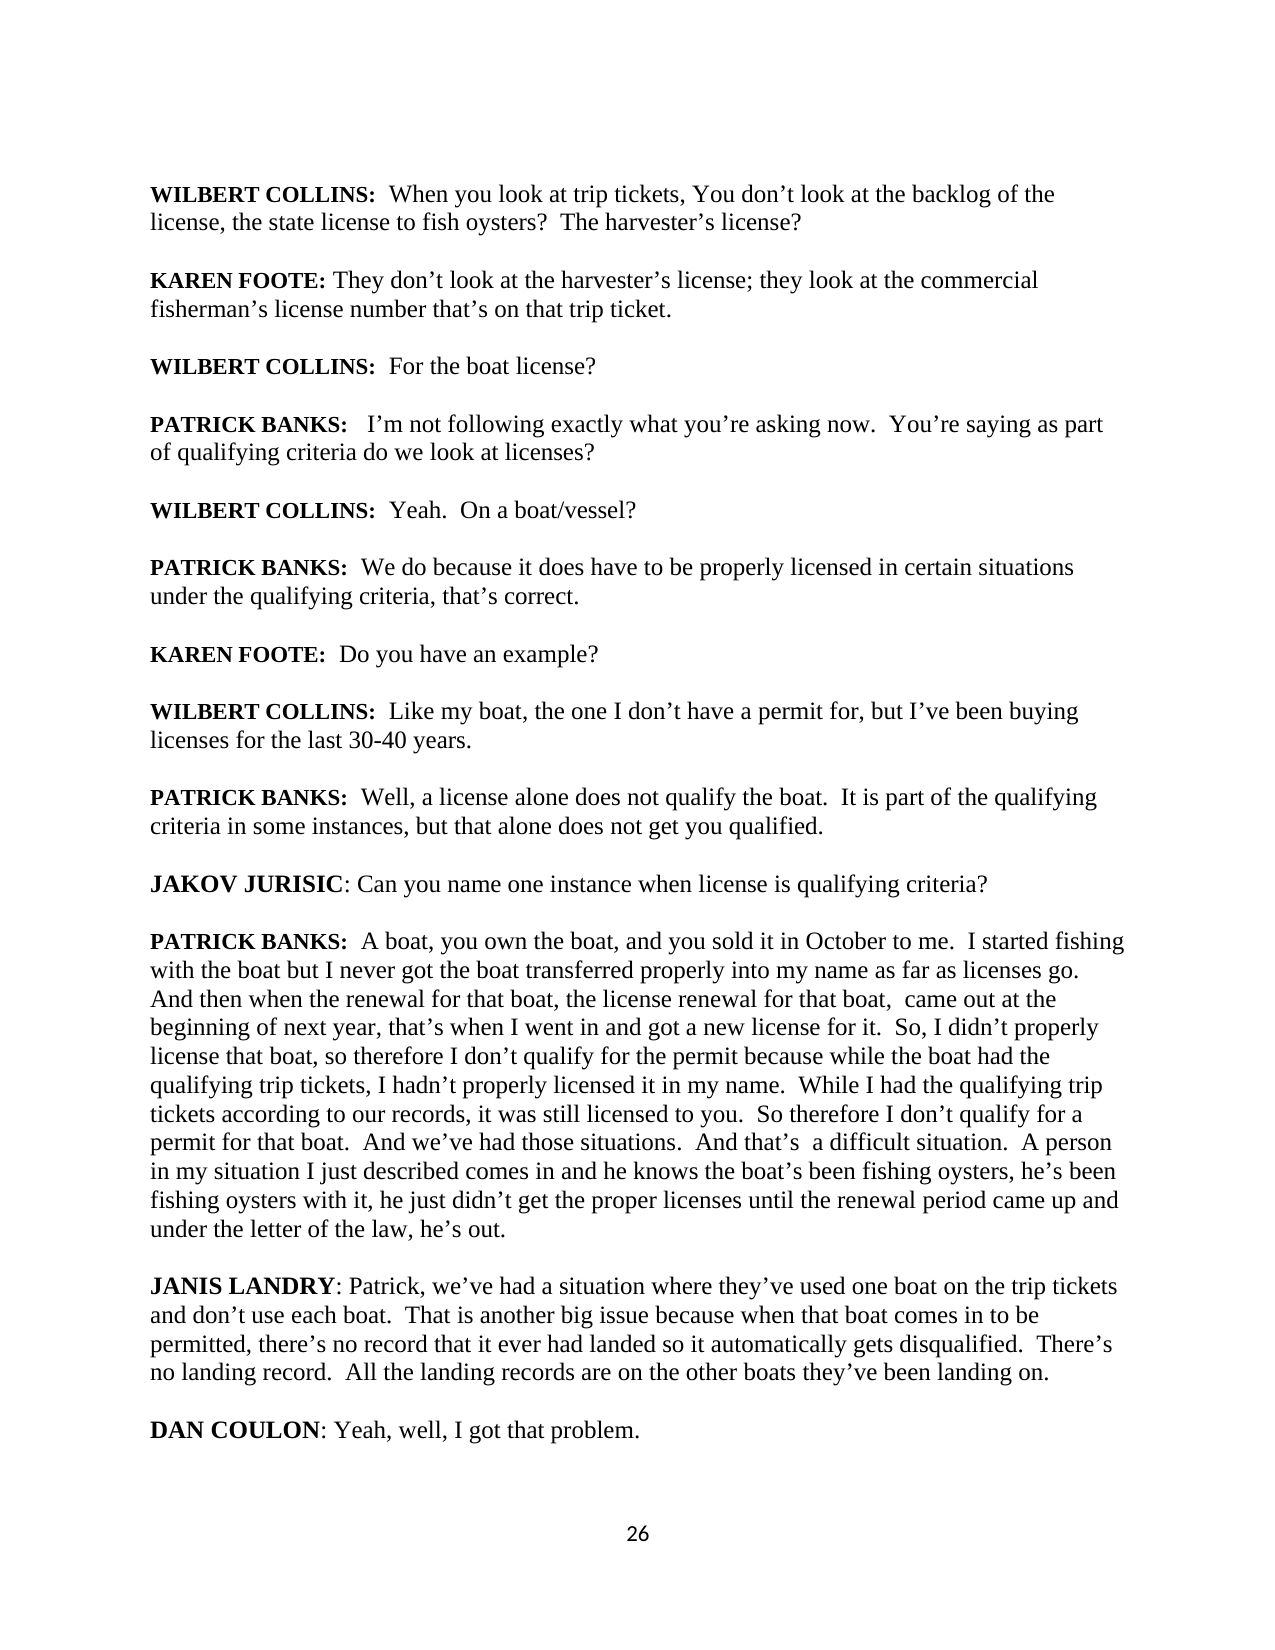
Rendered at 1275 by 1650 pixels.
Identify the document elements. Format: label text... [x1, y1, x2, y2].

text WILBERT COLLINS: Like my boat, the one I don’t have a permit for, but I’ve been buying licenses for the last 30-40 years. [150, 696, 1125, 754]
text WILBERT COLLINS: Yeah. On a boat/vessel? [150, 495, 1125, 524]
text PATRICK BANKS: A boat, you own the boat, and you sold it in October to me. I started fishing with the boat but I never got the boat transferred properly into my name as far as licenses go. And then when the renewal for that boat, the license renewal for that boat, came out at the beginning of next year, that’s when I went in and got a new license for it. So, I didn’t properly license that boat, so therefore I don’t qualify for the permit because while the boat had the qualifying trip tickets, I hadn’t properly licensed it in my name. While I had the qualifying trip tickets according to our records, it was still licensed to you. So therefore I don’t qualify for a permit for that boat. And we’ve had those situations. And that’s a difficult situation. A person in my situation I just described comes in and he knows the boat’s been fishing oysters, he’s been fishing oysters with it, he just didn’t get the proper licenses until the renewal period came up and under the letter of the law, he’s out. [150, 926, 1125, 1242]
text WILBERT COLLINS: For the boat license? [150, 351, 1125, 380]
text WILBERT COLLINS: When you look at trip tickets, You don’t look at the backlog of the license, the state license to fish oysters? The harvester’s license? [150, 179, 1125, 236]
text JANIS LANDRY: Patrick, we’ve had a situation where they’ve used one boat on the trip tickets and don’t use each boat. That is another big issue because when that boat comes in to be permitted, there’s no record that it ever had landed so it automatically gets disqualified. There’s no landing record. All the landing records are on the other boats they’ve been landing on. [150, 1271, 1125, 1386]
text DAN COULON: Yeah, well, I got that problem. [150, 1415, 1125, 1444]
text PATRICK BANKS: I’m not following exactly what you’re asking now. You’re saying as part of qualifying criteria do we look at licenses? [150, 409, 1125, 466]
text KAREN FOOTE: They don’t look at the harvester’s license; they look at the commercial fisherman’s license number that’s on that trip ticket. [150, 265, 1125, 322]
text JAKOV JURISIC: Can you name one instance when license is qualifying criteria? [150, 869, 1125, 897]
text PATRICK BANKS: Well, a license alone does not qualify the boat. It is part of the qualifying criteria in some instances, but that alone does not get you qualified. [150, 782, 1125, 840]
text KAREN FOOTE: Do you have an example? [150, 639, 1125, 667]
text PATRICK BANKS: We do because it does have to be properly licensed in certain situations under the qualifying criteria, that’s correct. [150, 552, 1125, 610]
